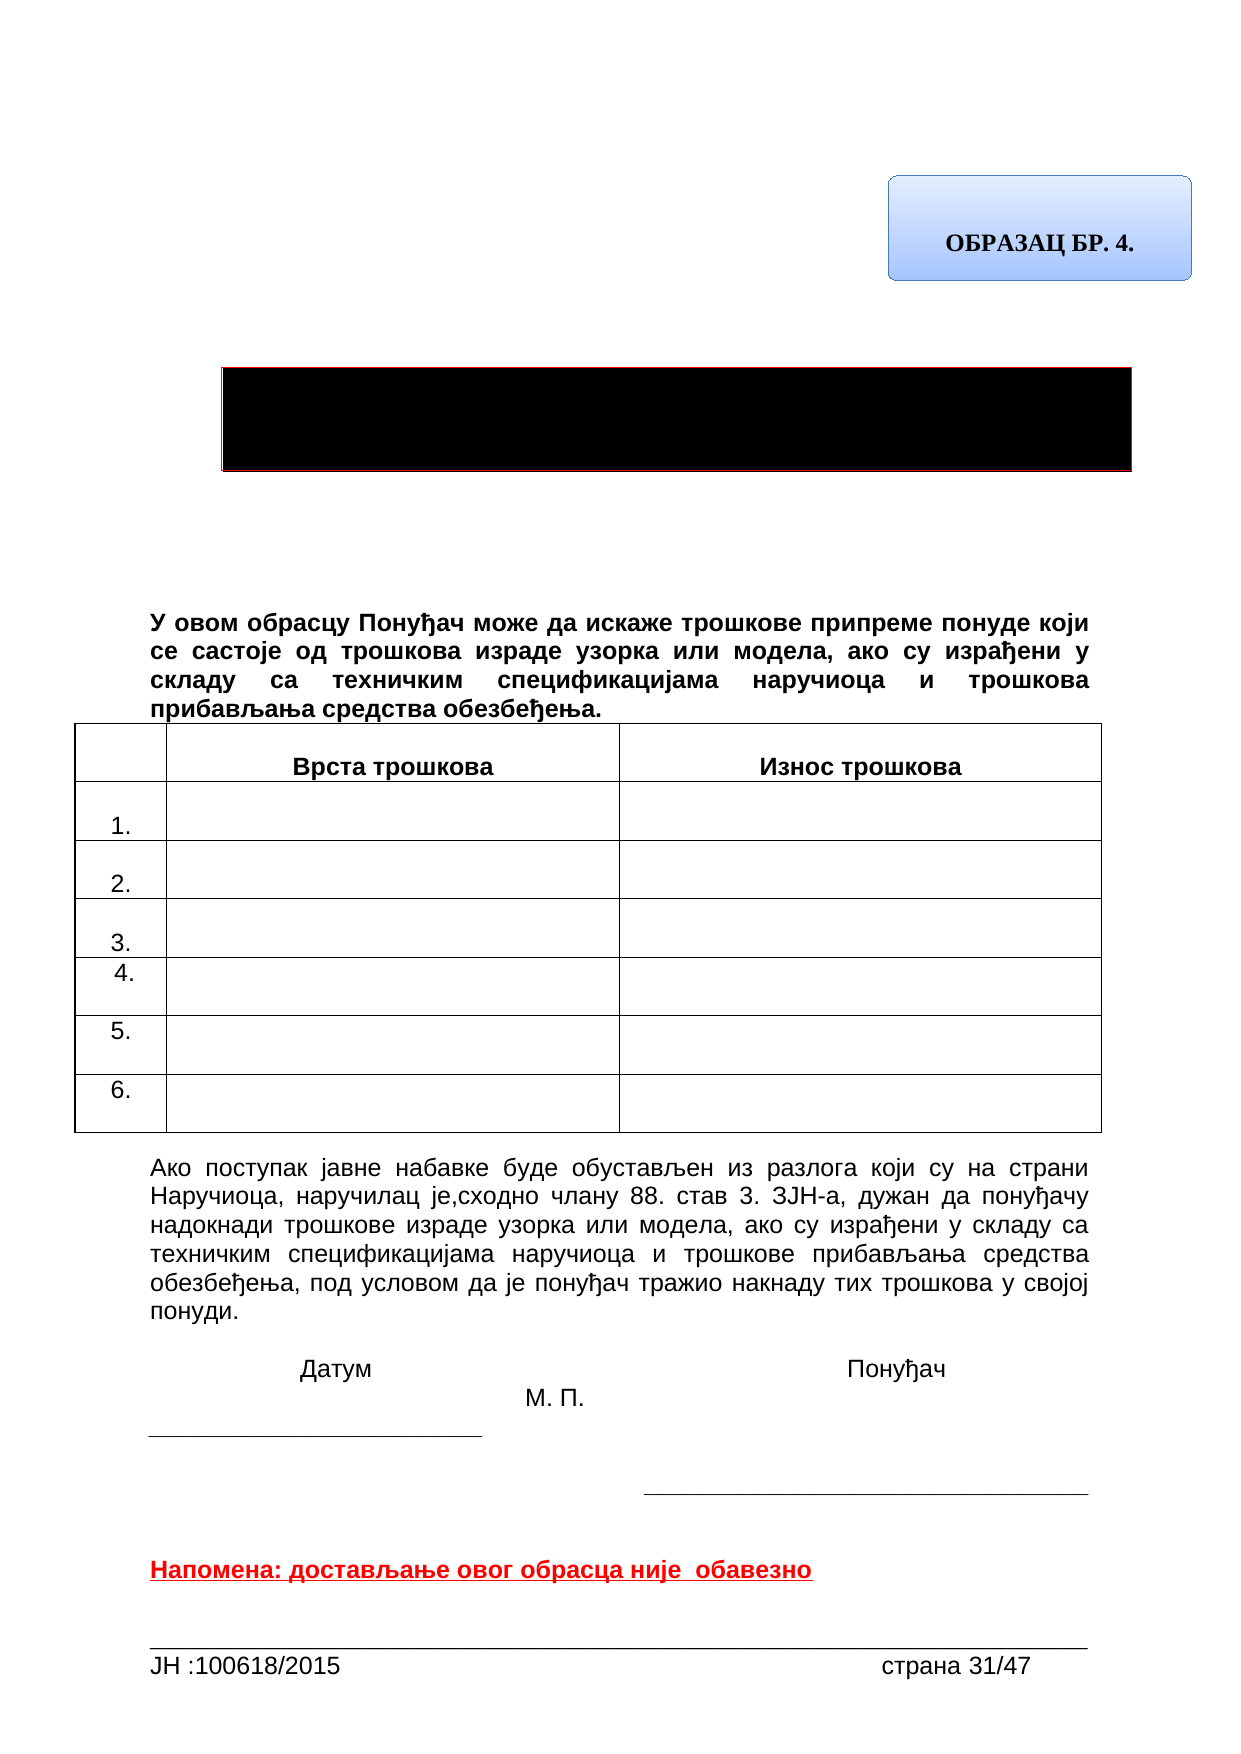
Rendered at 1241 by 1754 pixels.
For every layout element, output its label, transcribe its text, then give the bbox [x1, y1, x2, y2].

text Напомена: достављање овог обрасца није обавезно [150, 1555, 1090, 1584]
text У овом обрасцу Понуђач може да искаже трошкове припреме понуде који се састоје од трошкова израде узорка или модела, ако су израђени у складу са техничким спецификацијама наручиоца и трошкова прибављања средства обезбеђења. [150, 607, 1090, 722]
text ________________________ [150, 1411, 1090, 1440]
table_cell [167, 899, 619, 957]
text М. П. [450, 1382, 1090, 1411]
table_cell [167, 1016, 619, 1074]
table_header Износ трошкова [620, 724, 1101, 781]
text ________________________________ [150, 1469, 1090, 1497]
table_cell 3. [76, 899, 166, 957]
table_cell 6. [76, 1075, 166, 1132]
text Ако поступак јавне набавке буде обустављен из разлога који су на страни Наручиоца, наручилац је,сходно члану 88. став 3. ЗЈН-а, дужан да понуђачу надокнади трошкове израде узорка или модела, ако су израђени у складу са техничким спецификацијама наручиоца и трошкове прибављања средства обезбеђења, под условом да је понуђач тражио накнаду тих трошкова у својој понуди. [150, 1152, 1090, 1325]
table_header [76, 724, 166, 781]
table_cell [167, 958, 619, 1015]
table_cell [620, 782, 1101, 839]
table_cell [167, 1075, 619, 1132]
table_cell [620, 1016, 1101, 1074]
table_cell [167, 782, 619, 839]
table_cell [620, 958, 1101, 1015]
table_cell 4. [76, 958, 166, 1015]
table_cell 2. [76, 841, 166, 898]
table_header Врста трошкова [167, 724, 619, 781]
text Датум Понуђач [225, 1354, 1090, 1382]
table_cell 1. [76, 782, 166, 839]
table_cell [620, 841, 1101, 898]
table_cell [620, 899, 1101, 957]
table_cell 5. [76, 1016, 166, 1074]
table_cell [620, 1075, 1101, 1132]
table_cell [167, 841, 619, 898]
